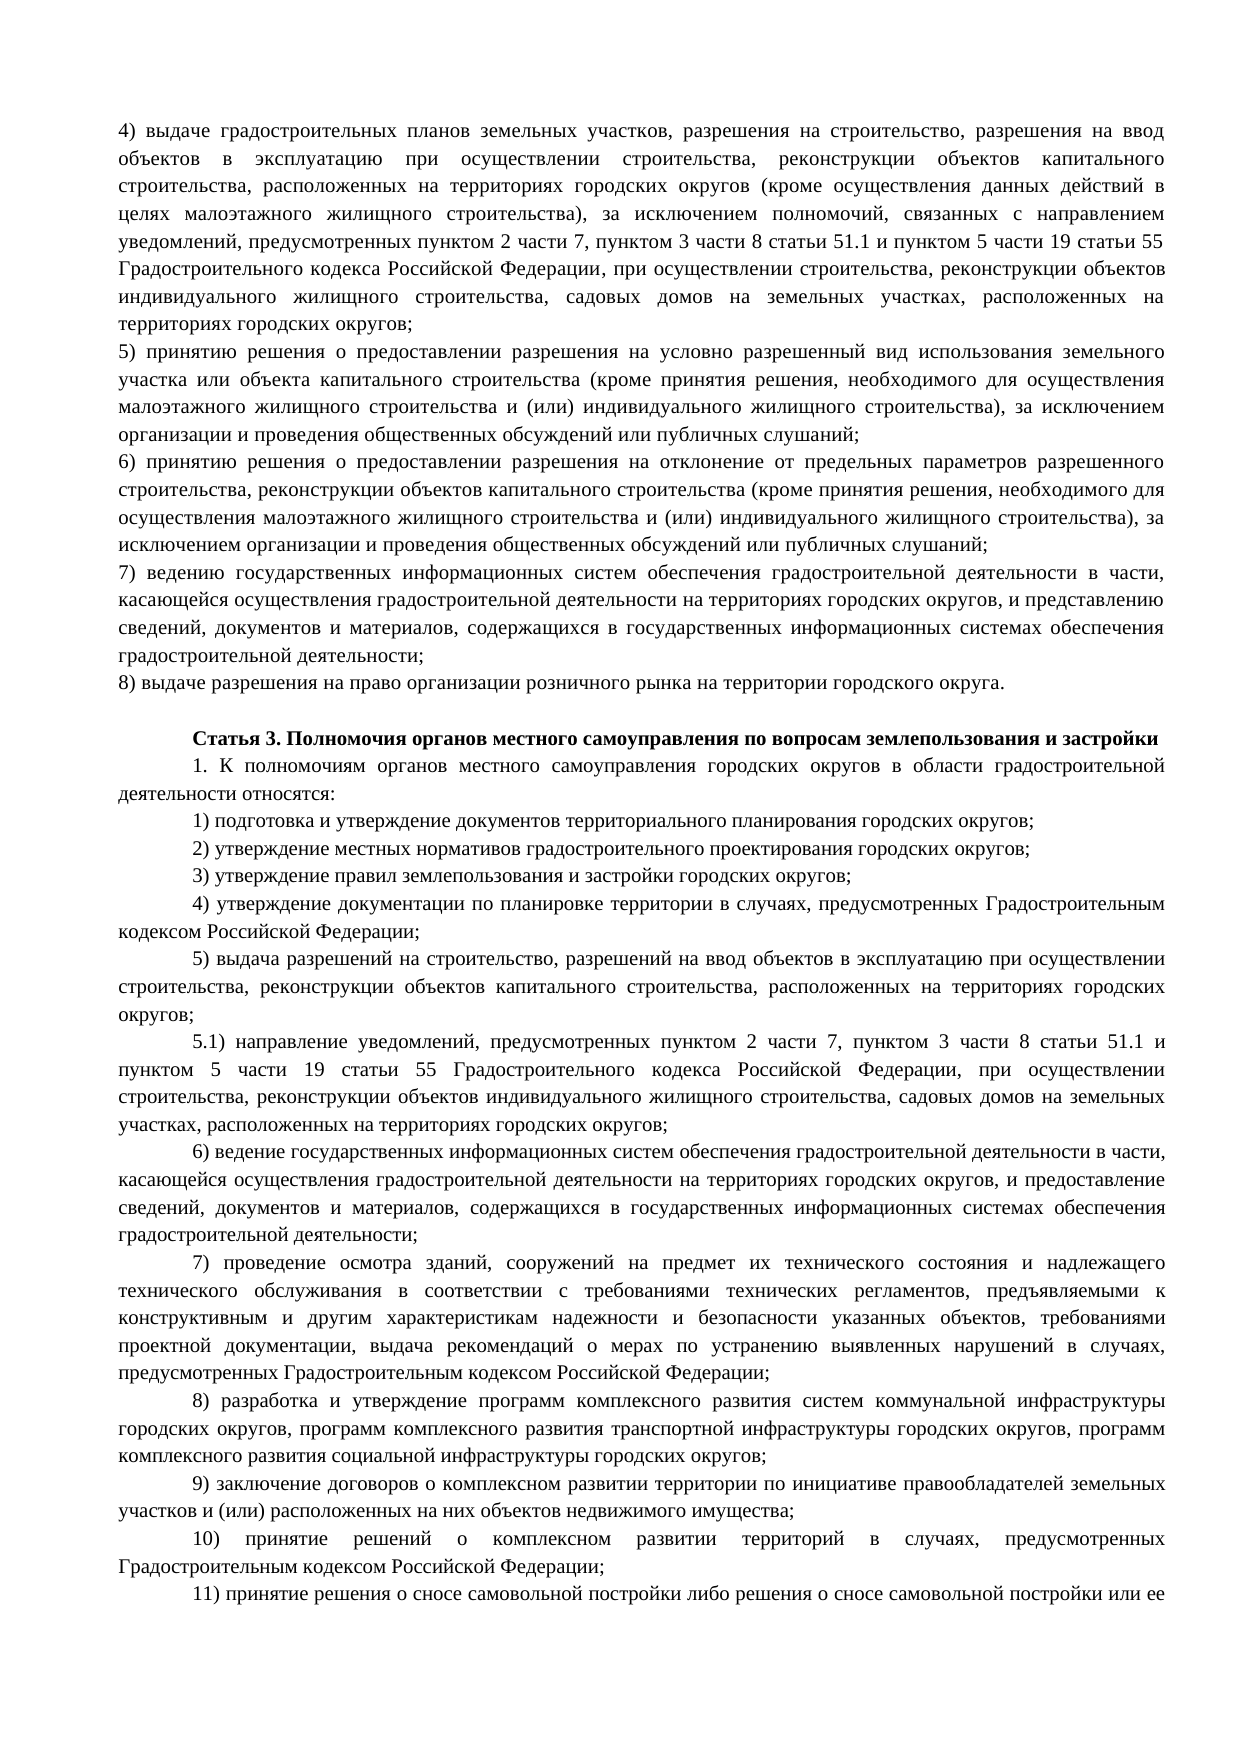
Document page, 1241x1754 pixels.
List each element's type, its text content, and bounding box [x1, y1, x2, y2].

text 4) утверждение документации по планировке территории в случаях, предусмотренных Градостроительным кодексом Российской Федерации; [118, 891, 1167, 943]
text 8) выдаче разрешения на право организации розничного рынка на территории городского округа. [118, 670, 1167, 694]
text 2) утверждение местных нормативов градостроительного проектирования городских округов; [118, 836, 1167, 860]
text 9) заключение договоров о комплексном развитии территории по инициативе правообладателей земельных участков и (или) расположенных на них объектов недвижимого имущества; [118, 1471, 1167, 1522]
text 7) проведение осмотра зданий, сооружений на предмет их технического состояния и надлежащего технического обслуживания в соответствии с требованиями технических регламентов, предъявляемыми к конструктивным и другим характеристикам надежности и безопасности указанных объектов, требованиями проектной документации, выдача рекомендаций о мерах по устранению выявленных нарушений в случаях, предусмотренных Градостроительным кодексом Российской Федерации; [118, 1250, 1167, 1384]
text 3) утверждение правил землепользования и застройки городских округов; [118, 863, 1167, 887]
text 6) ведение государственных информационных систем обеспечения градостроительной деятельности в части, касающейся осуществления градостроительной деятельности на территориях городских округов, и предоставление сведений, документов и материалов, содержащихся в государственных информационных системах обеспечения градостроительной деятельности; [118, 1139, 1167, 1246]
text 10) принятие решений о комплексном развитии территорий в случаях, предусмотренных Градостроительным кодексом Российской Федерации; [118, 1526, 1167, 1578]
text Статья 3. Полномочия органов местного самоуправления по вопросам землепользования и застройки [118, 725, 1167, 749]
text 4) выдаче градостроительных планов земельных участков, разрешения на строительство, разрешения на ввод объектов в эксплуатацию при осуществлении строительства, реконструкции объектов капитального строительства, расположенных на территориях городских округов (кроме осуществления данных действий в целях малоэтажного жилищного строительства), за исключением полномочий, связанных с направлением уведомлений, предусмотренных пунктом 2 части 7, пунктом 3 части 8 статьи 51.1 и пунктом 5 части 19 статьи 55 Градостроительного кодекса Российской Федерации, при осуществлении строительства, реконструкции объектов индивидуального жилищного строительства, садовых домов на земельных участках, расположенных на территориях городских округов; [118, 118, 1167, 335]
text 5.1) направление уведомлений, предусмотренных пунктом 2 части 7, пунктом 3 части 8 статьи 51.1 и пунктом 5 части 19 статьи 55 Градостроительного кодекса Российской Федерации, при осуществлении строительства, реконструкции объектов индивидуального жилищного строительства, садовых домов на земельных участках, расположенных на территориях городских округов; [118, 1029, 1167, 1136]
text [118, 1581, 1167, 1605]
text 5) выдача разрешений на строительство, разрешений на ввод объектов в эксплуатацию при осуществлении строительства, реконструкции объектов капитального строительства, расположенных на территориях городских округов; [118, 946, 1167, 1026]
text 5) принятию решения о предоставлении разрешения на условно разрешенный вид использования земельного участка или объекта капитального строительства (кроме принятия решения, необходимого для осуществления малоэтажного жилищного строительства и (или) индивидуального жилищного строительства), за исключением организации и проведения общественных обсуждений или публичных слушаний; [118, 339, 1167, 446]
text 1. К полномочиям органов местного самоуправления городских округов в области градостроительной деятельности относятся: [118, 753, 1167, 805]
text 7) ведению государственных информационных систем обеспечения градостроительной деятельности в части, касающейся осуществления градостроительной деятельности на территориях городских округов, и представлению сведений, документов и материалов, содержащихся в государственных информационных системах обеспечения градостроительной деятельности; [118, 560, 1167, 667]
text 6) принятию решения о предоставлении разрешения на отклонение от предельных параметров разрешенного строительства, реконструкции объектов капитального строительства (кроме принятия решения, необходимого для осуществления малоэтажного жилищного строительства и (или) индивидуального жилищного строительства), за исключением организации и проведения общественных обсуждений или публичных слушаний; [118, 449, 1167, 556]
text 8) разработка и утверждение программ комплексного развития систем коммунальной инфраструктуры городских округов, программ комплексного развития транспортной инфраструктуры городских округов, программ комплексного развития социальной инфраструктуры городских округов; [118, 1388, 1167, 1467]
text 1) подготовка и утверждение документов территориального планирования городских округов; [118, 808, 1167, 832]
